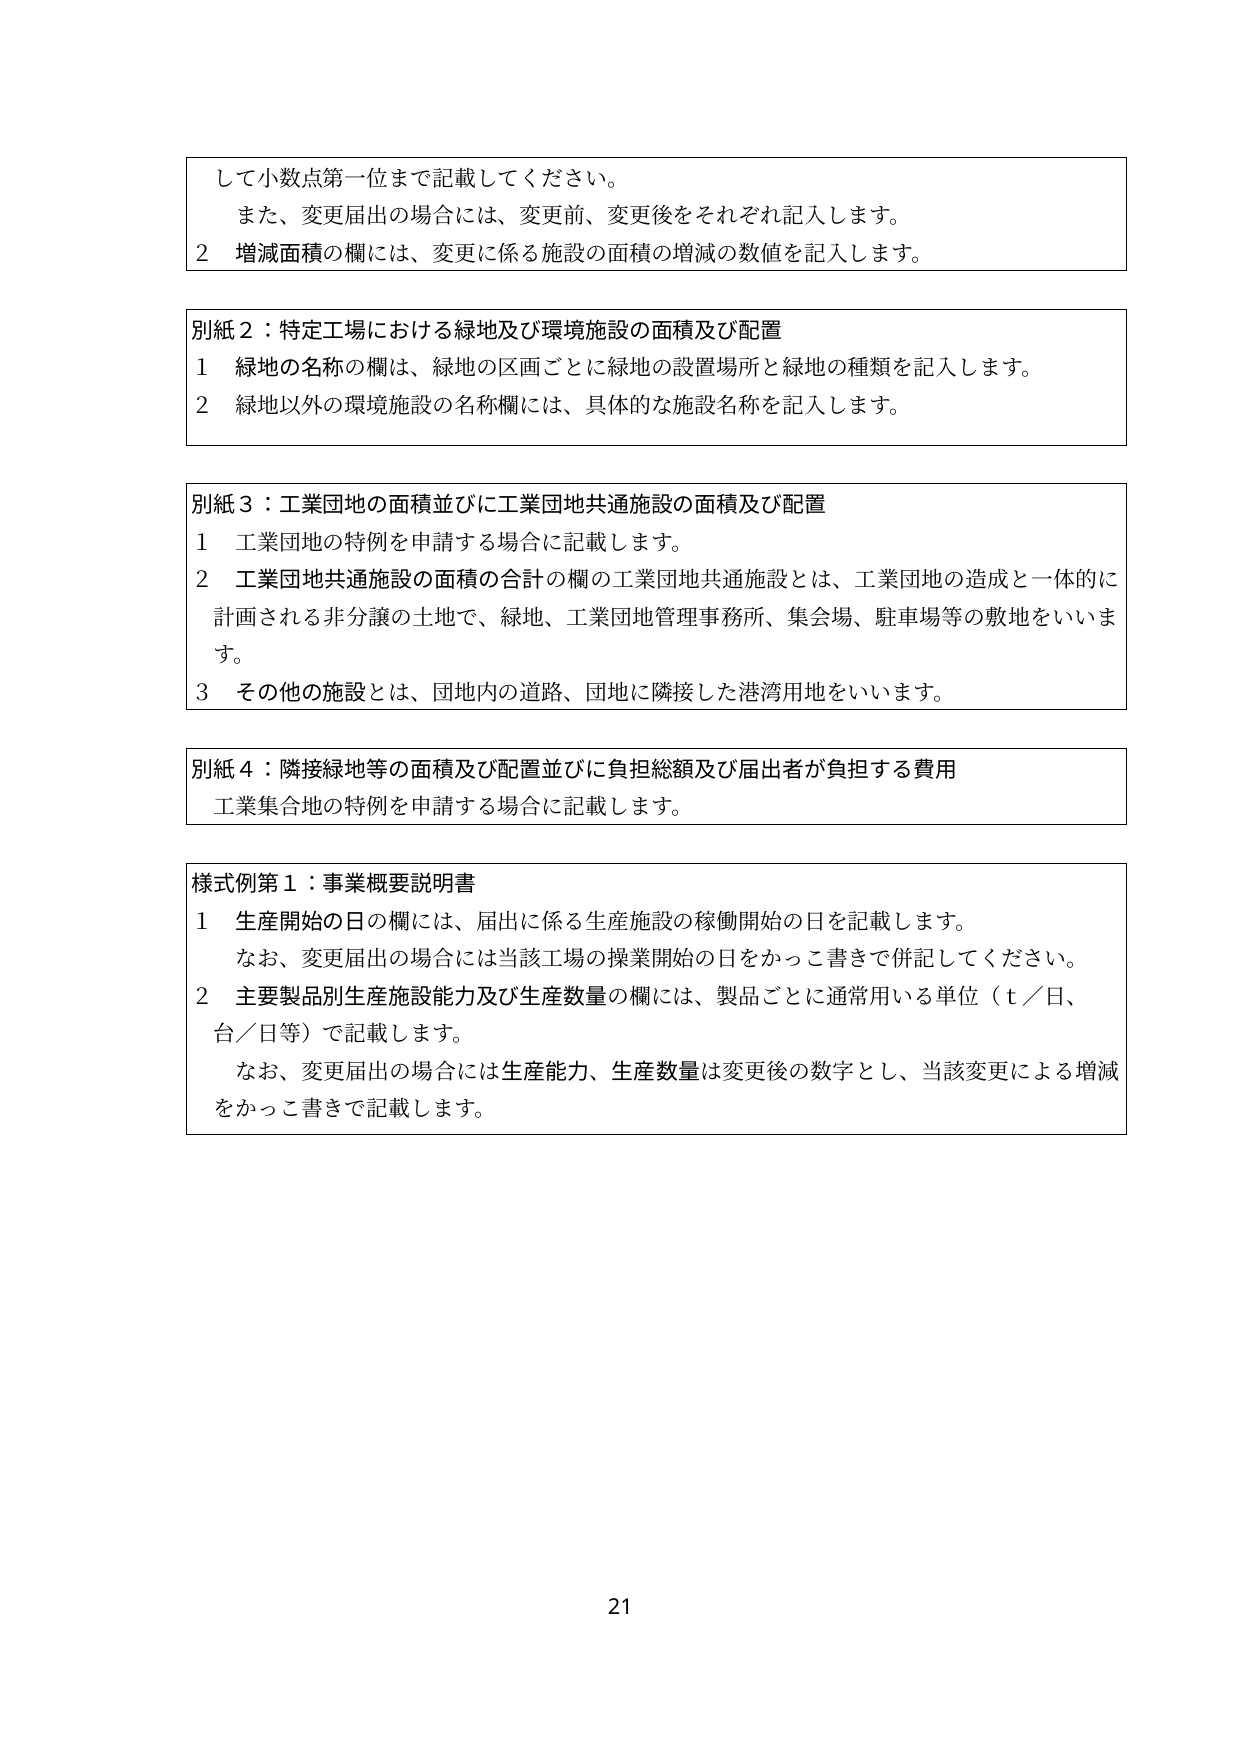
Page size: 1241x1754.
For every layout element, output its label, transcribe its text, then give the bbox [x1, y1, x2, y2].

table_header 別紙２：特定工場における緑地及び環境施設の面積及び配置 １ 緑地の名称の欄は、緑地の区画ごとに緑地の設置場所と緑地の種類を記入します。 ２ 緑地以外の環境施設の名称欄には、具体的な施設名称を記入します。 [187, 310, 1126, 445]
table_header 別紙３：工業団地の面積並びに工業団地共通施設の面積及び配置 １ 工業団地の特例を申請する場合に記載します。 ２ 工業団地共通施設の面積の合計の欄の工業団地共通施設とは、工業団地の造成と一体的に計画される非分譲の土地で、緑地、工業団地管理事務所、集会場、駐車場等の敷地をいいます。 ３ その他の施設とは、団地内の道路、団地に隣接した港湾用地をいいます。 [187, 484, 1126, 709]
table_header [187, 158, 1126, 270]
table_header 別紙４：隣接緑地等の面積及び配置並びに負担総額及び届出者が負担する費用 工業集合地の特例を申請する場合に記載します。 [187, 749, 1126, 824]
table_header 様式例第１：事業概要説明書 １ 生産開始の日の欄には、届出に係る生産施設の稼働開始の日を記載します。 なお、変更届出の場合には当該工場の操業開始の日をかっこ書きで併記してください。 ２ 主要製品別生産施設能力及び生産数量の欄には、製品ごとに通常用いる単位（ｔ／日、 台／日等）で記載します。 なお、変更届出の場合には生産能力、生産数量は変更後の数字とし、当該変更による増減をかっこ書きで記載します。 [187, 864, 1126, 1134]
